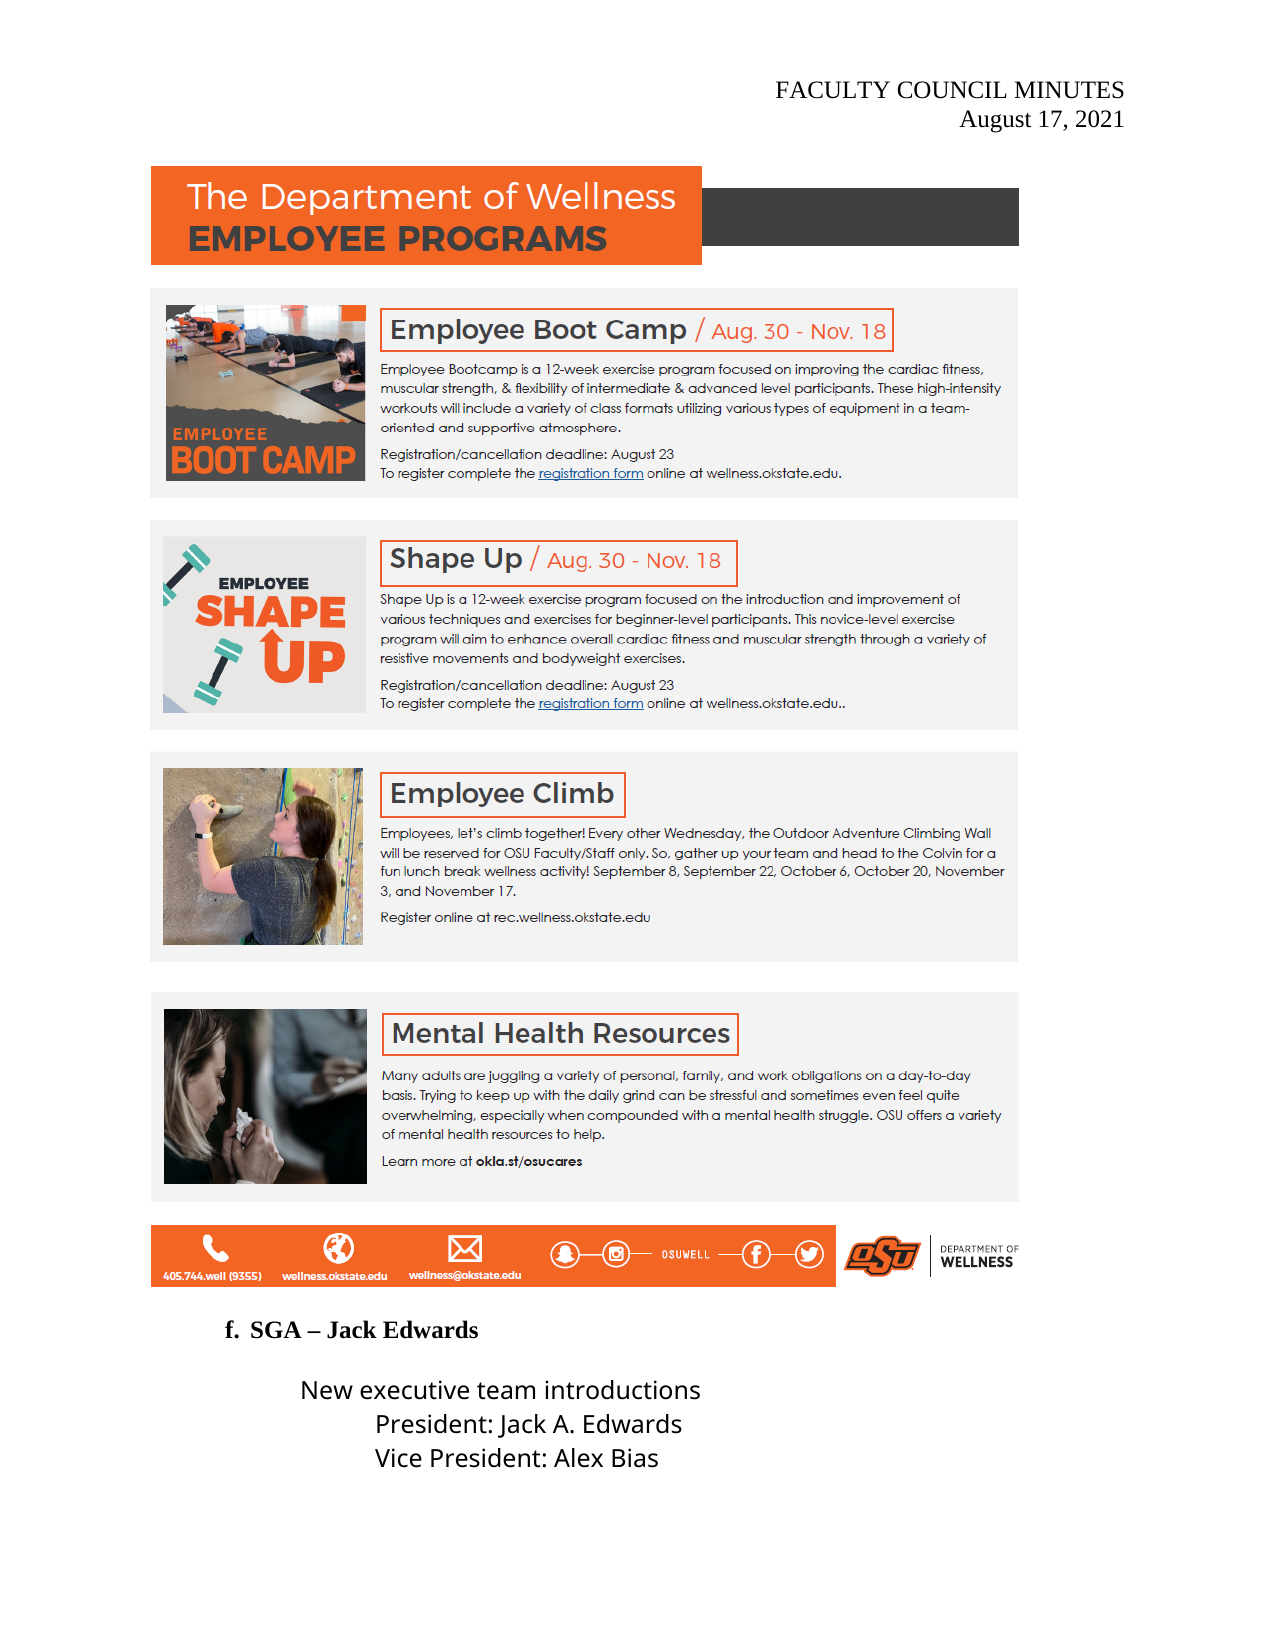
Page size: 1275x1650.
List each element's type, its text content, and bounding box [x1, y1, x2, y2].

list SGA – Jack Edwards [225, 1315, 1125, 1344]
text New executive team introductions [150, 1373, 1125, 1407]
text President: Jack A. Edwards [150, 1407, 1125, 1441]
text Vice President: Alex Bias [300, 1441, 1125, 1475]
